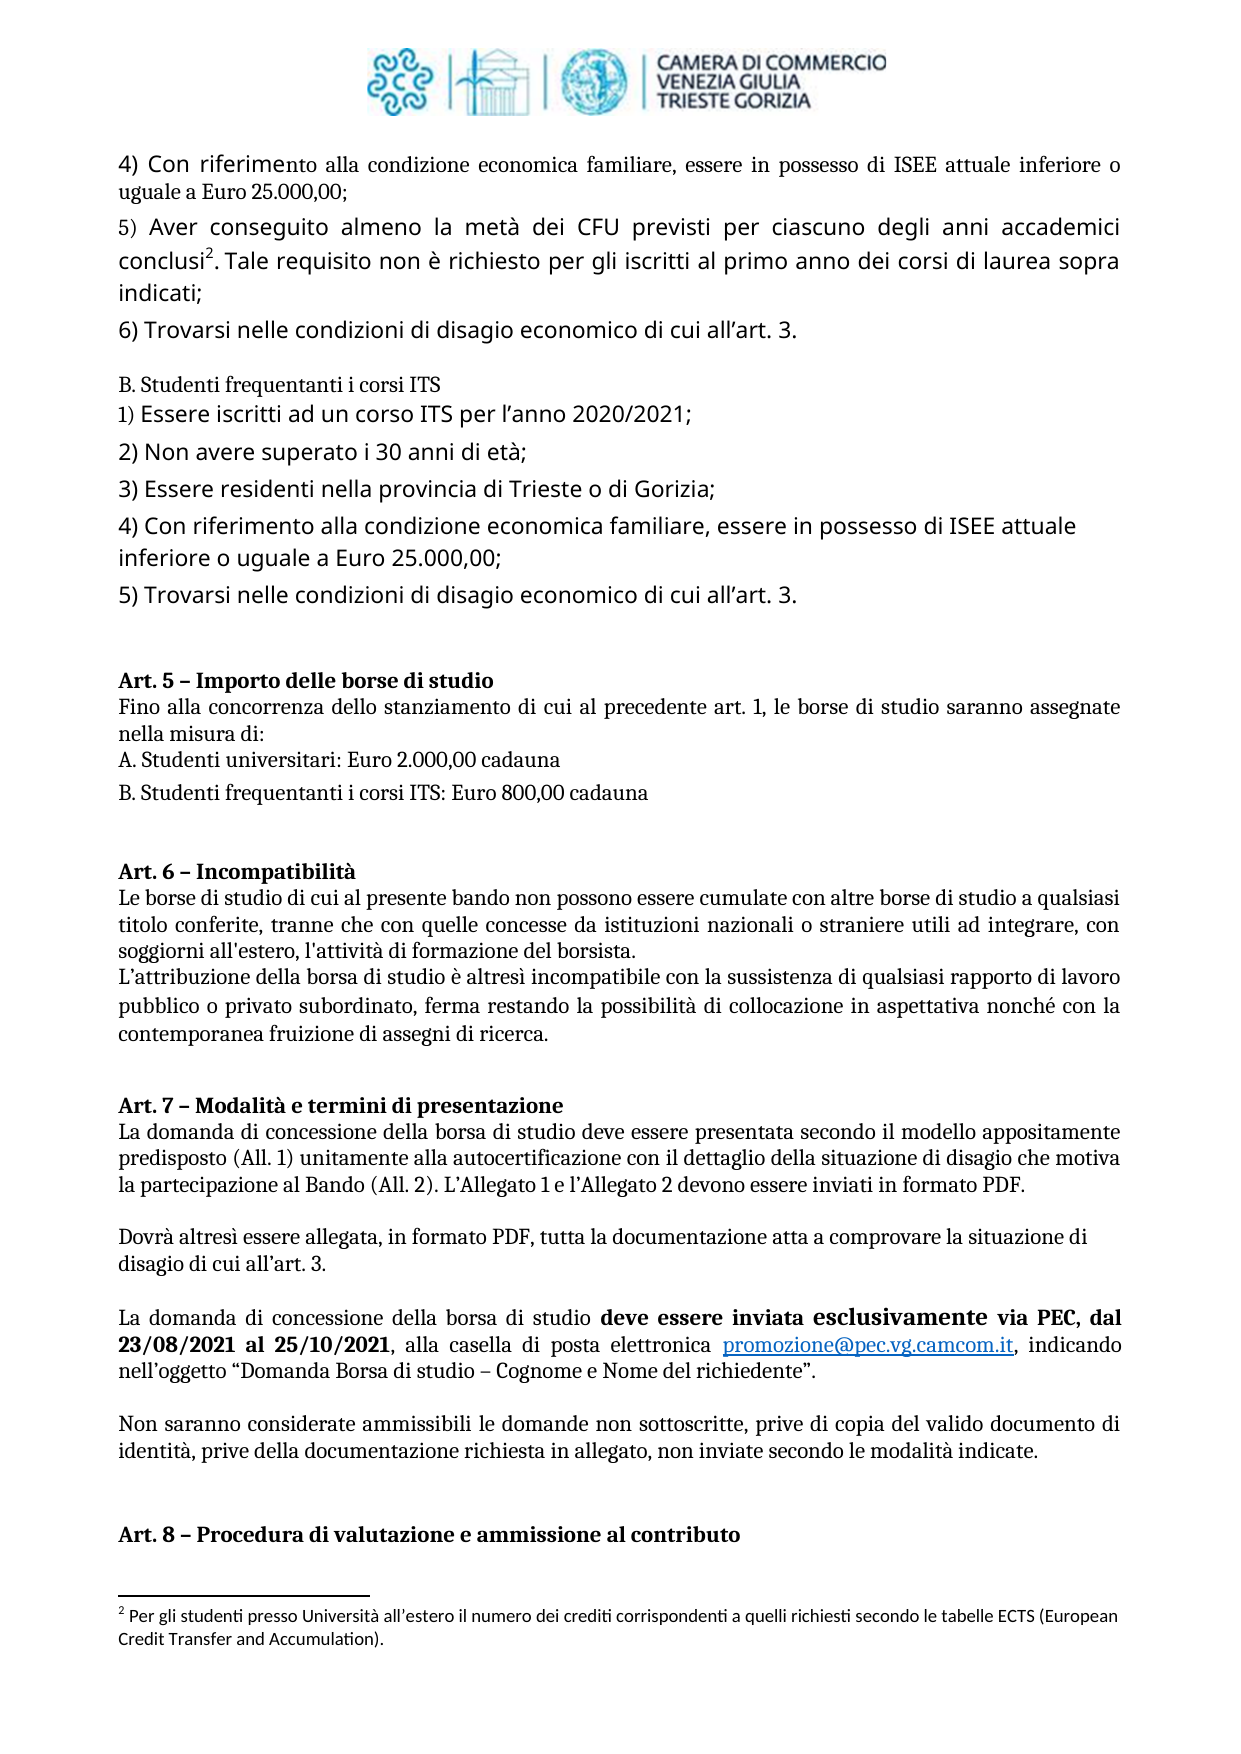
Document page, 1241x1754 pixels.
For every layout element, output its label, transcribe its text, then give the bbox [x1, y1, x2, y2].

text 4) Con riferimento alla condizione economica familiare, essere in possesso di ISEE attuale inferiore o uguale a Euro 25.000,00; [118, 148, 1122, 205]
text La domanda di concessione della borsa di studio deve essere inviata esclusivamente via PEC, dal 23/08/2021 al 25/10/2021, alla casella di posta elettronica promozione@pec.vg.camcom.it, indicando nell’oggetto “Domanda Borsa di studio – Cognome e Nome del richiedente”. [118, 1303, 1122, 1385]
text La domanda di concessione della borsa di studio deve essere presentata secondo il modello appositamente predisposto (All. 1) unitamente alla autocertificazione con il dettaglio della situazione di disagio che motiva la partecipazione al Bando (All. 2). L’Allegato 1 e l’Allegato 2 devono essere inviati in formato PDF. [118, 1119, 1122, 1198]
text Non saranno considerate ammissibili le domande non sottoscritte, prive di copia del valido documento di identità, prive della documentazione richiesta in allegato, non inviate secondo le modalità indicate. [118, 1411, 1122, 1464]
text Fino alla concorrenza dello stanziamento di cui al precedente art. 1, le borse di studio saranno assegnate nella misura di: [118, 694, 1122, 747]
text Le borse di studio di cui al presente bando non possono essere cumulate con altre borse di studio a qualsiasi titolo conferite, tranne che con quelle concesse da istituzioni nazionali o straniere utili ad integrare, con soggiorni all'estero, l'attività di formazione del borsista. [118, 885, 1122, 964]
text B. Studenti frequentanti i corsi ITS [118, 372, 1122, 398]
text 2) Non avere superato i 30 anni di età; [118, 435, 1122, 467]
text 5) Trovarsi nelle condizioni di disagio economico di cui all’art. 3. [118, 579, 1122, 610]
text 6) Trovarsi nelle condizioni di disagio economico di cui all’art. 3. [118, 314, 1122, 345]
text 4) Con riferimento alla condizione economica familiare, essere in possesso di ISEE attuale inferiore o uguale a Euro 25.000,00; [118, 510, 1122, 573]
text L’attribuzione della borsa di studio è altresì incompatibile con la sussistenza di qualsiasi rapporto di lavoro pubblico o privato subordinato, ferma restando la possibilità di collocazione in aspettativa nonché con la contemporanea fruizione di assegni di ricerca. [118, 964, 1122, 1047]
text Art. 5 – Importo delle borse di studio [118, 668, 1122, 694]
text Art. 6 – Incompatibilità [118, 859, 1122, 885]
text 5) Aver conseguito almeno la metà dei CFU previsti per ciascuno degli anni accademici conclusi. Tale requisito non è richiesto per gli iscritti al primo anno dei corsi di laurea sopra indicati; [118, 211, 1122, 308]
text Dovrà altresì essere allegata, in formato PDF, tutta la documentazione atta a comprovare la situazione di disagio di cui all’art. 3. [118, 1224, 1122, 1277]
text 1) Essere iscritti ad un corso ITS per l’anno 2020/2021; [118, 398, 1122, 429]
text Art. 8 – Procedura di valutazione e ammissione al contributo [118, 1521, 1122, 1548]
text Art. 7 – Modalità e termini di presentazione [118, 1092, 1122, 1119]
text A. Studenti universitari: Euro 2.000,00 cadauna [118, 747, 1122, 773]
picture [367, 48, 887, 116]
text 3) Essere residenti nella provincia di Trieste o di Gorizia; [118, 473, 1122, 504]
text B. Studenti frequentanti i corsi ITS: Euro 800,00 cadauna [118, 779, 1122, 806]
